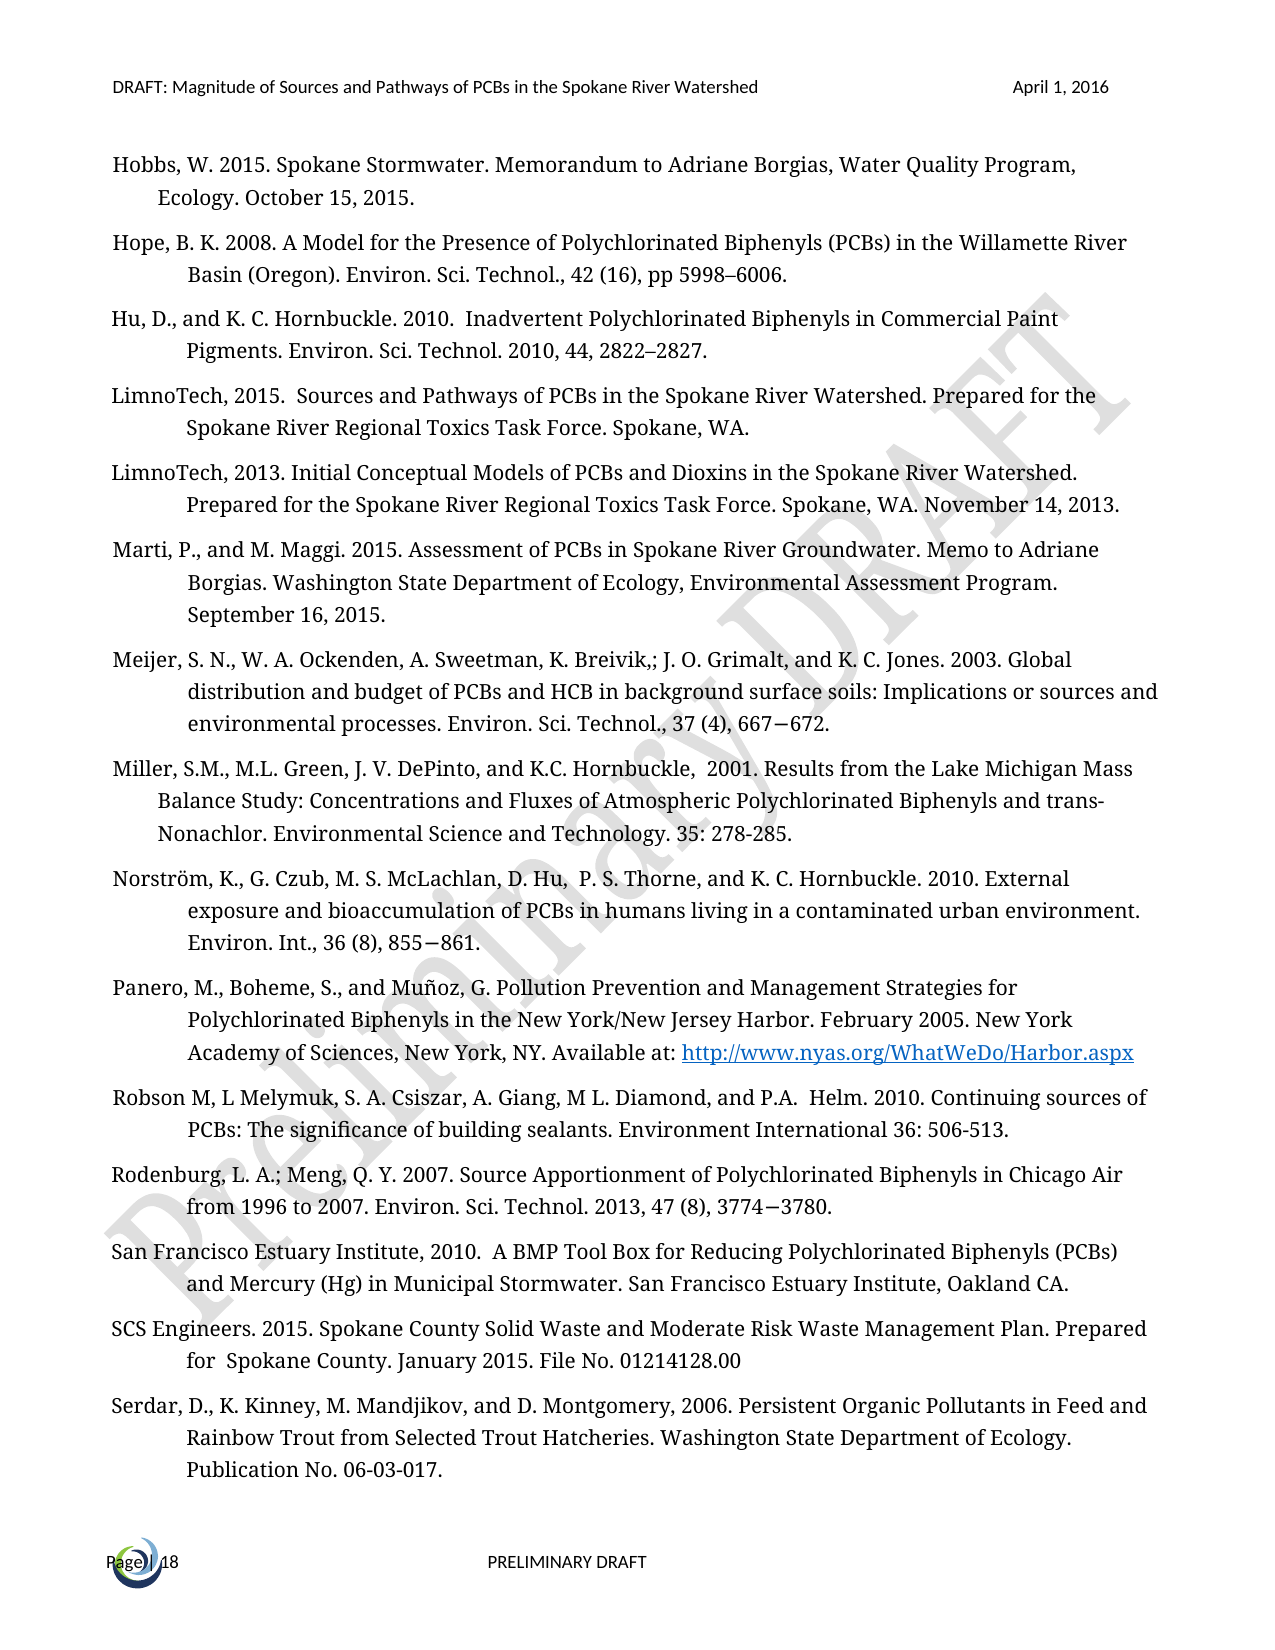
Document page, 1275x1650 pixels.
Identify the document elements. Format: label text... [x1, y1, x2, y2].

text Norström, K., G. Czub, M. S. McLachlan, D. Hu, P. S. Thorne, and K. C. Hornbuckle. 2010. External exposure and bioaccumulation of PCBs in humans living in a contaminated urban environment. Environ. Int., 36 (8), 855−861. [112, 864, 1162, 957]
text Hobbs, W. 2015. Spokane Stormwater. Memorandum to Adriane Borgias, Water Quality Program, Ecology. October 15, 2015. [112, 150, 1162, 211]
text Robson M, L Melymuk, S. A. Csiszar, A. Giang, M L. Diamond, and P.A. Helm. 2010. Continuing sources of PCBs: The significance of building sealants. Environment International 36: 506-513. [112, 1083, 1162, 1143]
text Meijer, S. N., W. A. Ockenden, A. Sweetman, K. Breivik,; J. O. Grimalt, and K. C. Jones. 2003. Global distribution and budget of PCBs and HCB in background surface soils: Implications or sources and environmental processes. Environ. Sci. Technol., 37 (4), 667−672. [112, 645, 1162, 737]
text LimnoTech, 2013. Initial Conceptual Models of PCBs and Dioxins in the Spokane River Watershed. Prepared for the Spokane River Regional Toxics Task Force. Spokane, WA. November 14, 2013. [111, 458, 1158, 519]
text SCS Engineers. 2015. Spokane County Solid Waste and Moderate Risk Waste Management Plan. Prepared for Spokane County. January 2015. File No. 01214128.00 [111, 1314, 1158, 1374]
text LimnoTech, 2015. Sources and Pathways of PCBs in the Spokane River Watershed. Prepared for the Spokane River Regional Toxics Task Force. Spokane, WA. [111, 381, 1158, 442]
text Marti, P., and M. Maggi. 2015. Assessment of PCBs in Spokane River Groundwater. Memo to Adriane Borgias. Washington State Department of Ecology, Environmental Assessment Program. September 16, 2015. [112, 536, 1162, 628]
text Miller, S.M., M.L. Green, J. V. DePinto, and K.C. Hornbuckle, 2001. Results from the Lake Michigan Mass Balance Study: Concentrations and Fluxes of Atmospheric Polychlorinated Biphenyls and trans-Nonachlor. Environmental Science and Technology. 35: 278-285. [112, 754, 1162, 848]
text Serdar, D., K. Kinney, M. Mandjikov, and D. Montgomery, 2006. Persistent Organic Pollutants in Feed and Rainbow Trout from Selected Trout Hatcheries. Washington State Department of Ecology. Publication No. 06-03-017. [111, 1391, 1158, 1483]
text Hope, B. K. 2008. A Model for the Presence of Polychlorinated Biphenyls (PCBs) in the Willamette River Basin (Oregon). Environ. Sci. Technol., 42 (16), pp 5998–6006. [112, 228, 1162, 288]
text Hu, D., and K. C. Hornbuckle. 2010. Inadvertent Polychlorinated Biphenyls in Commercial Paint Pigments. Environ. Sci. Technol. 2010, 44, 2822–2827. [111, 304, 1158, 365]
text Rodenburg, L. A.; Meng, Q. Y. 2007. Source Apportionment of Polychlorinated Biphenyls in Chicago Air from 1996 to 2007. Environ. Sci. Technol. 2013, 47 (8), 3774−3780. [111, 1160, 1158, 1220]
text Panero, M., Boheme, S., and Muñoz, G. Pollution Prevention and Management Strategies for Polychlorinated Biphenyls in the New York/New Jersey Harbor. February 2005. New York Academy of Sciences, New York, NY. Available at: http://www.nyas.org/WhatWeDo/Harbor.aspx [112, 973, 1162, 1066]
text San Francisco Estuary Institute, 2010. A BMP Tool Box for Reducing Polychlorinated Biphenyls (PCBs) and Mercury (Hg) in Municipal Stormwater. San Francisco Estuary Institute, Oakland CA. [111, 1237, 1158, 1297]
